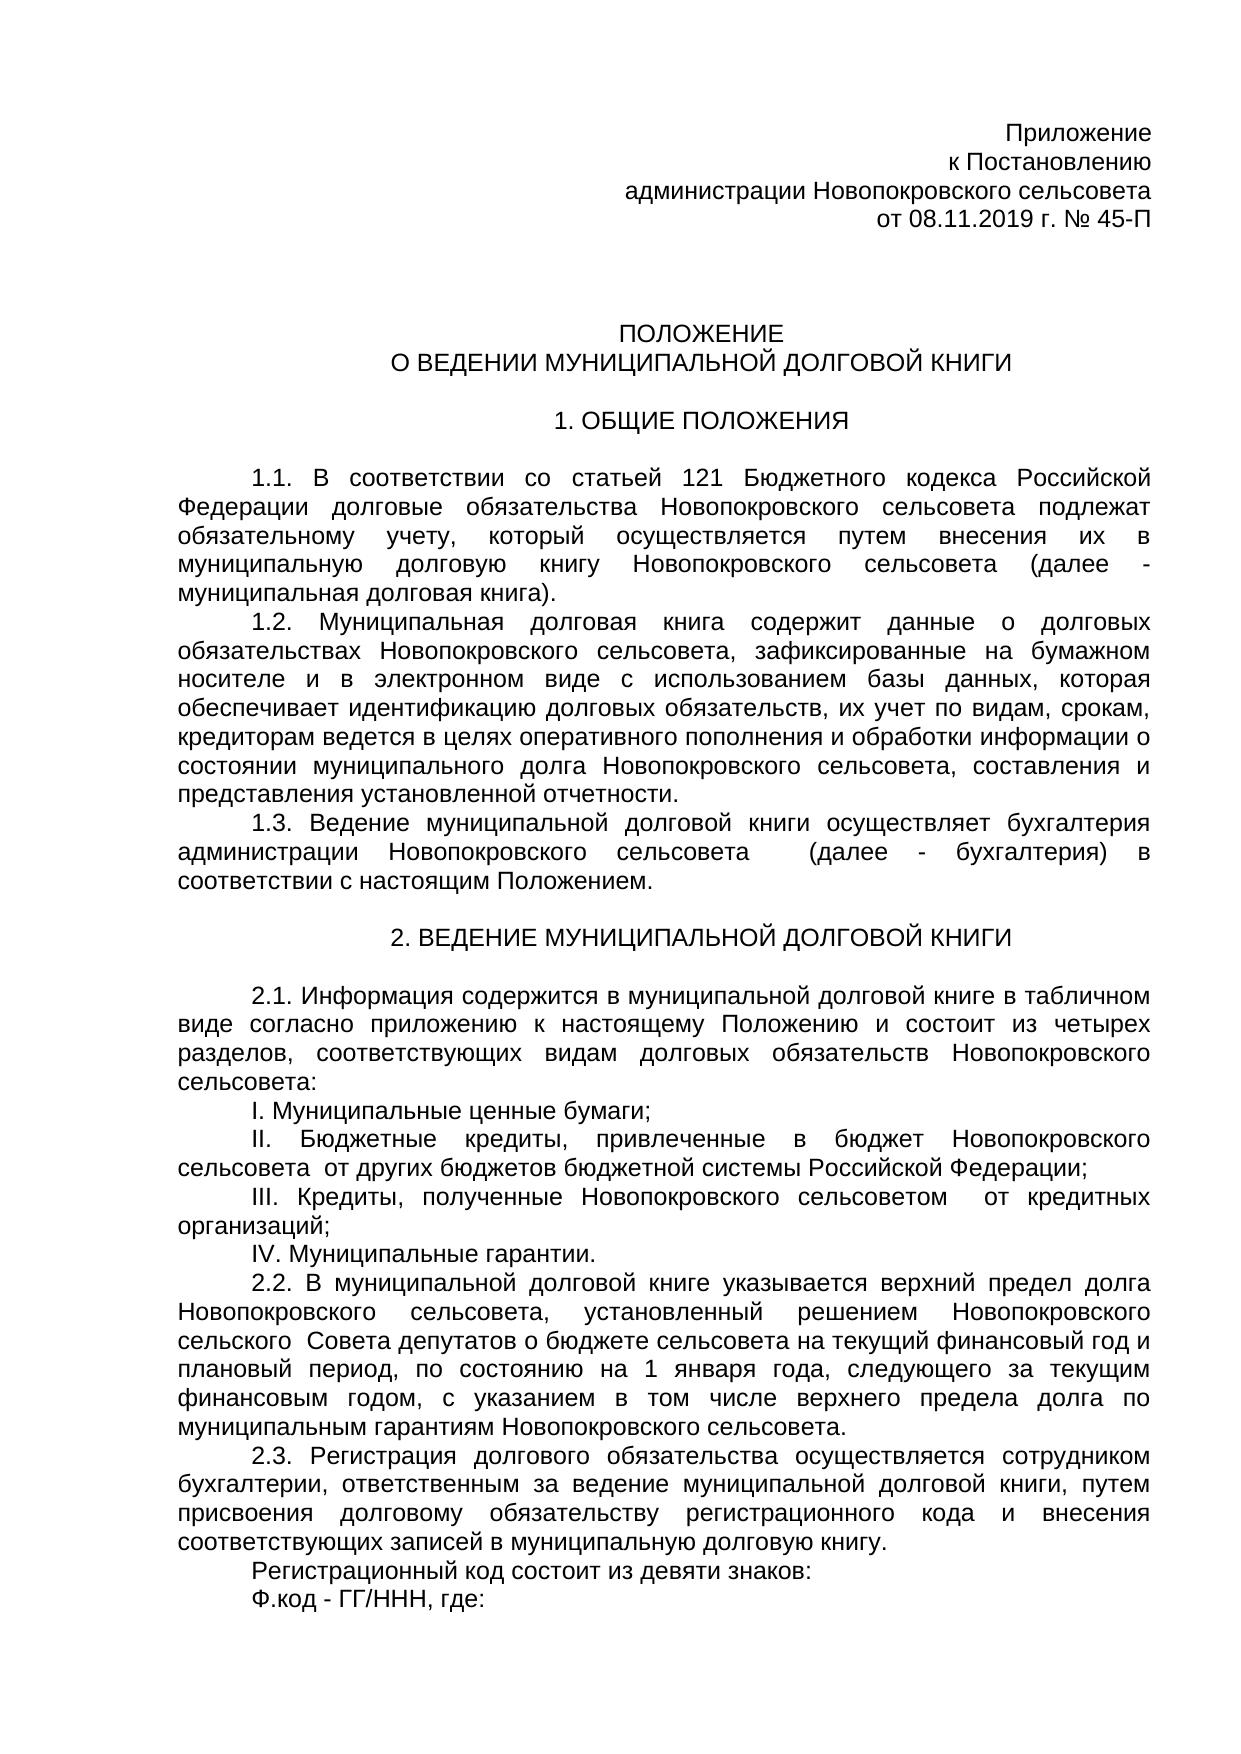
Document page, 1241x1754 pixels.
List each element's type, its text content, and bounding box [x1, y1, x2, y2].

text Ф.код - ГГ/ННН, где: [177, 1584, 1152, 1613]
text 2.1. Информация содержится в муниципальной долговой книге в табличном виде согласно приложению к настоящему Положению и состоит из четырех разделов, соответствующих видам долговых обязательств Новопокровского сельсовета: [177, 981, 1152, 1096]
text IV. Муниципальные гарантии. [177, 1239, 1152, 1268]
text от 08.11.2019 г. № 45-П [177, 204, 1152, 233]
text 2.2. В муниципальной долговой книге указывается верхний предел долга Новопокровского сельсовета, установленный решением Новопокровского сельского Совета депутатов о бюджете сельсовета на текущий финансовый год и плановый период, по состоянию на 1 января года, следующего за текущим финансовым годом, с указанием в том числе верхнего предела долга по муниципальным гарантиям Новопокровского сельсовета. [177, 1268, 1152, 1441]
title ПОЛОЖЕНИЕ [177, 319, 1152, 348]
text III. Кредиты, полученные Новопокровского сельсоветом от кредитных организаций; [177, 1182, 1152, 1239]
text 2.3. Регистрация долгового обязательства осуществляется сотрудником бухгалтерии, ответственным за ведение муниципальной долговой книги, путем присвоения долговому обязательству регистрационного кода и внесения соответствующих записей в муниципальную долговую книгу. [177, 1441, 1152, 1556]
text 2. ВЕДЕНИЕ МУНИЦИПАЛЬНОЙ ДОЛГОВОЙ КНИГИ [177, 923, 1152, 952]
text 1. ОБЩИЕ ПОЛОЖЕНИЯ [177, 406, 1152, 434]
text 1.1. В соответствии со статьей 121 Бюджетного кодекса Российской Федерации долговые обязательства Новопокровского сельсовета подлежат обязательному учету, который осуществляется путем внесения их в муниципальную долговую книгу Новопокровского сельсовета (далее - муниципальная долговая книга). [177, 463, 1152, 607]
text 1.2. Муниципальная долговая книга содержит данные о долговых обязательствах Новопокровского сельсовета, зафиксированные на бумажном носителе и в электронном виде с использованием базы данных, которая обеспечивает идентификацию долговых обязательств, их учет по видам, срокам, кредиторам ведется в целях оперативного пополнения и обработки информации о состоянии муниципального долга Новопокровского сельсовета, составления и представления установленной отчетности. [177, 607, 1152, 808]
text администрации Новопокровского сельсовета [177, 176, 1152, 204]
text 1.3. Ведение муниципальной долговой книги осуществляет бухгалтерия администрации Новопокровского сельсовета (далее - бухгалтерия) в соответствии с настоящим Положением. [177, 808, 1152, 894]
text к Постановлению [177, 147, 1152, 176]
text I. Муниципальные ценные бумаги; [177, 1096, 1152, 1124]
title О ВЕДЕНИИ МУНИЦИПАЛЬНОЙ ДОЛГОВОЙ КНИГИ [177, 348, 1152, 377]
text Приложение [177, 118, 1152, 147]
text II. Бюджетные кредиты, привлеченные в бюджет Новопокровского сельсовета от других бюджетов бюджетной системы Российской Федерации; [177, 1124, 1152, 1182]
text Регистрационный код состоит из девяти знаков: [177, 1556, 1152, 1584]
